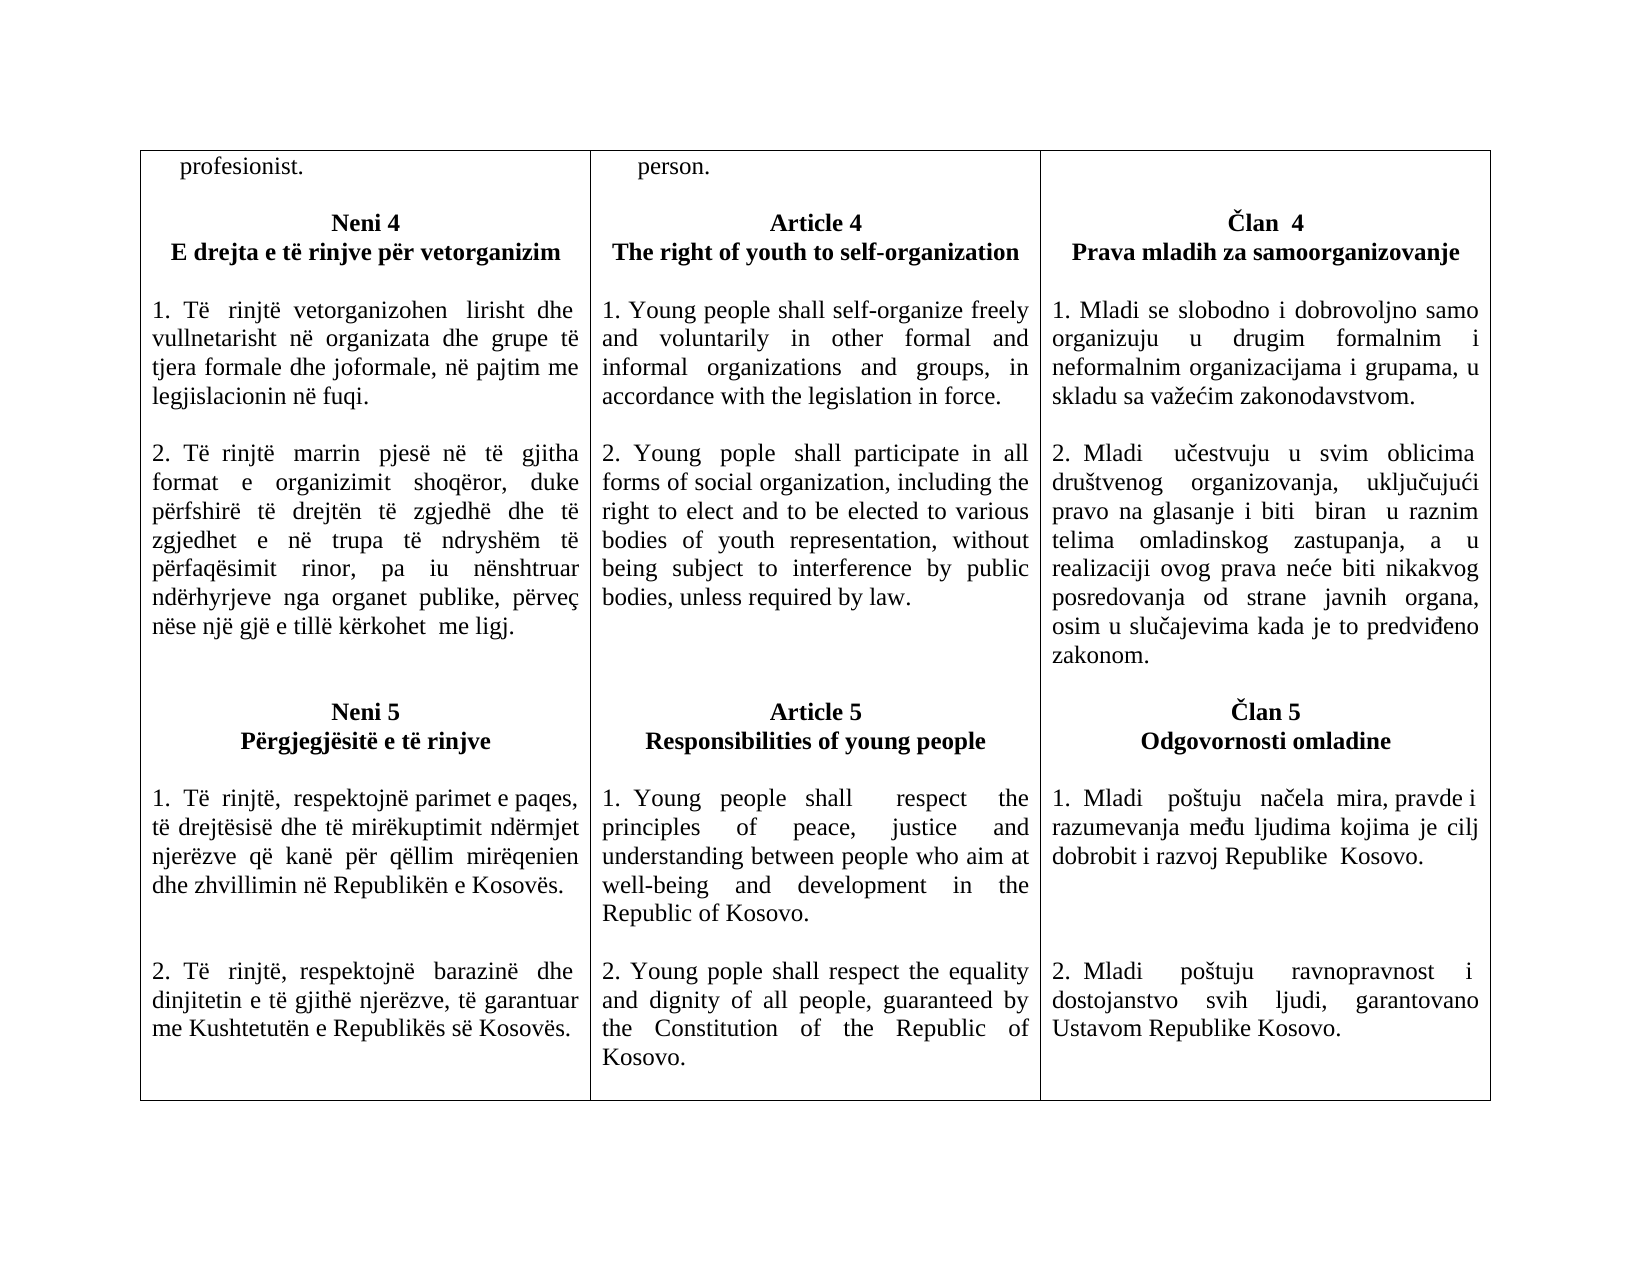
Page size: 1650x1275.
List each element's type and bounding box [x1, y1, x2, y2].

table_header [141, 151, 590, 1100]
table_header [591, 151, 1040, 1100]
table_header [1041, 151, 1490, 1100]
